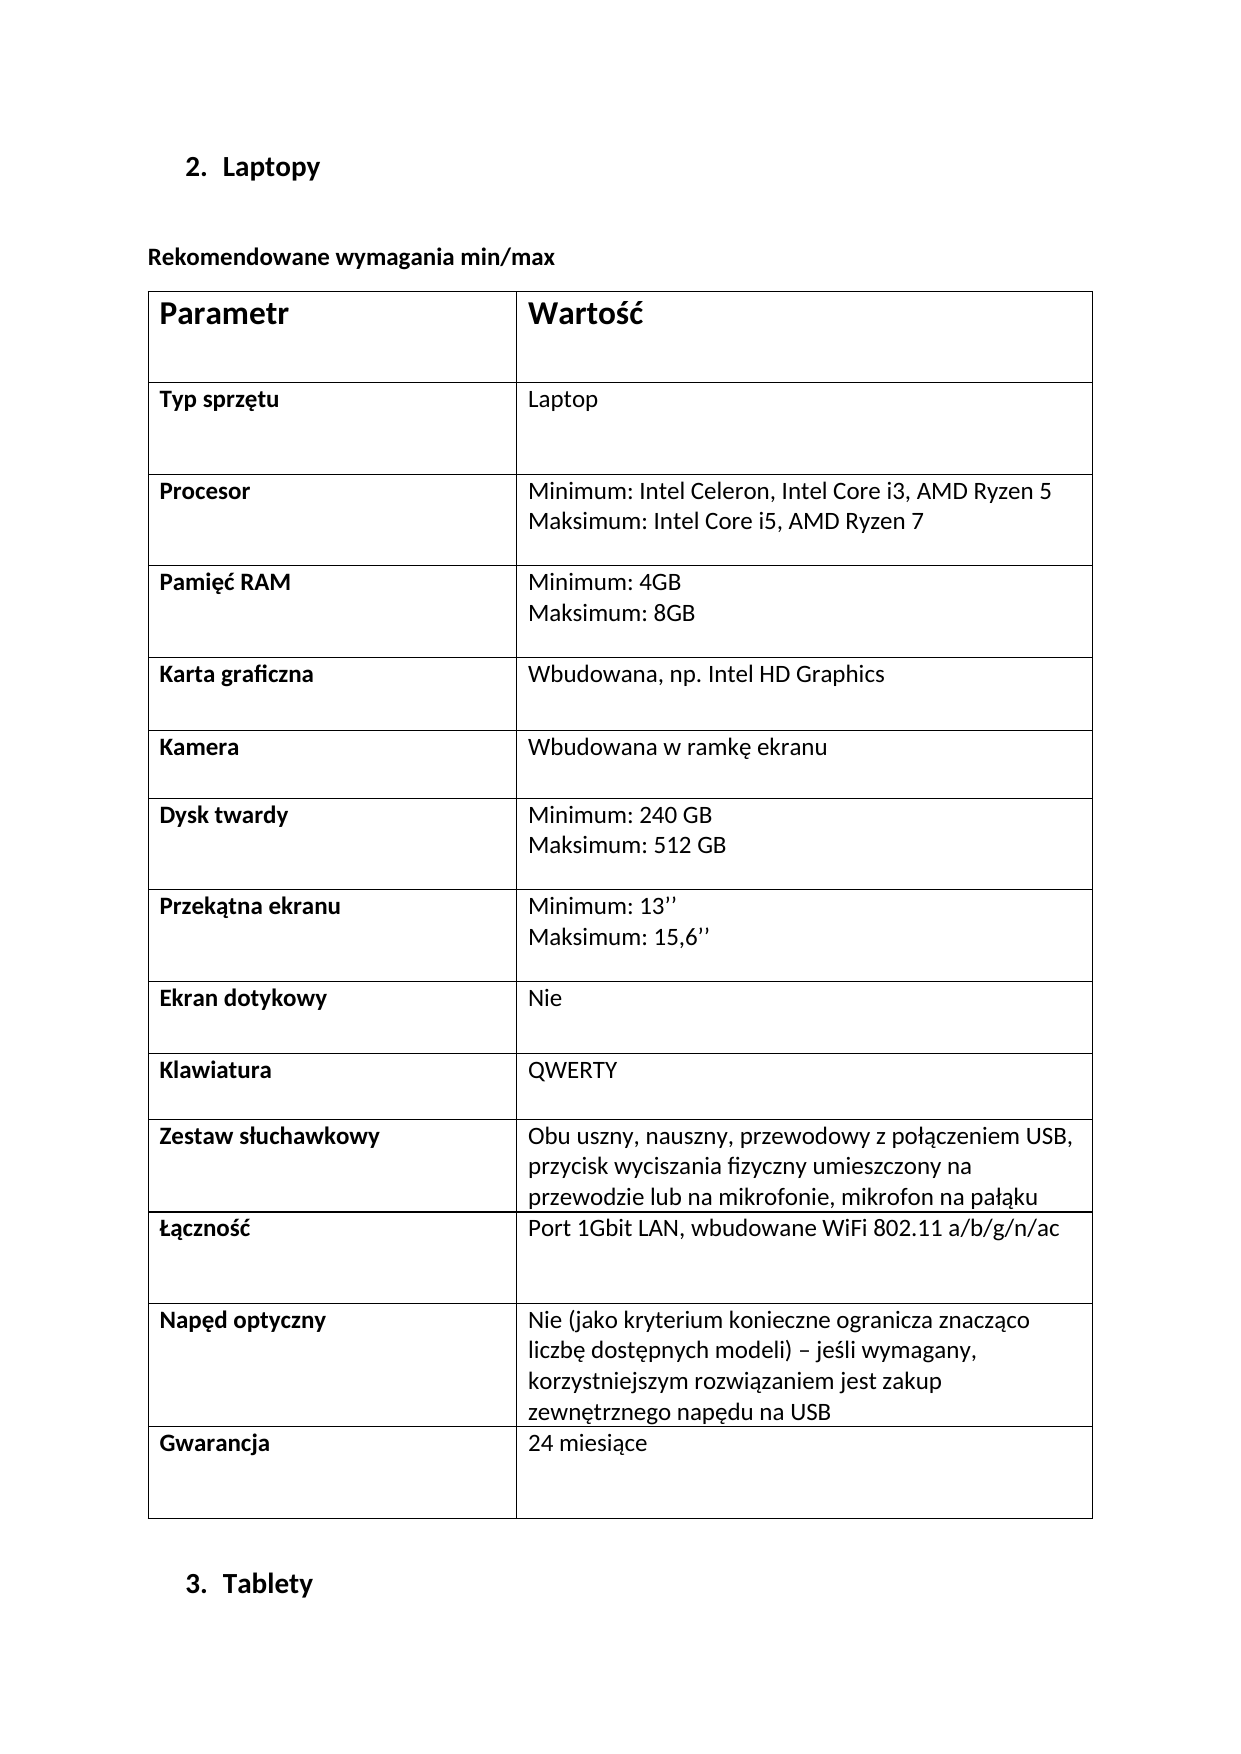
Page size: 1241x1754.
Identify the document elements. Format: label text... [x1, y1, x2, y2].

table_cell Port 1Gbit LAN, wbudowane WiFi 802.11 a/b/g/n/ac [517, 1213, 1092, 1303]
table_cell Kamera [149, 731, 516, 798]
table_cell Karta graficzna [149, 658, 516, 729]
table_cell Typ sprzętu [149, 383, 516, 474]
table_header Wartość [517, 292, 1092, 382]
table_cell Zestaw słuchawkowy [149, 1120, 516, 1211]
table_cell Klawiatura [149, 1054, 516, 1119]
table_cell Przekątna ekranu [149, 890, 516, 981]
list Tablety [185, 1566, 1093, 1601]
table_cell Procesor [149, 475, 516, 565]
table_cell Wbudowana w ramkę ekranu [517, 731, 1092, 798]
table_cell QWERTY [517, 1054, 1092, 1119]
table_cell Dysk twardy [149, 799, 516, 889]
table_cell 24 miesiące [517, 1427, 1092, 1518]
table_cell Minimum: 4GB Maksimum: 8GB [517, 566, 1092, 657]
table_cell Nie (jako kryterium konieczne ogranicza znacząco liczbę dostępnych modeli) – jeśli wymagany, korzystniejszym rozwiązaniem jest zakup zewnętrznego napędu na USB [517, 1304, 1092, 1426]
table_cell Wbudowana, np. Intel HD Graphics [517, 658, 1092, 729]
table_cell Minimum: 240 GB Maksimum: 512 GB [517, 799, 1092, 889]
table_cell Ekran dotykowy [149, 982, 516, 1053]
table_cell Laptop [517, 383, 1092, 474]
table_header Parametr [149, 292, 516, 382]
table_cell Łączność [149, 1213, 516, 1303]
table_cell Nie [517, 982, 1092, 1053]
table_cell Minimum: Intel Celeron, Intel Core i3, AMD Ryzen 5 Maksimum: Intel Core i5, AMD Ryzen 7 [517, 475, 1092, 565]
table_cell Pamięć RAM [149, 566, 516, 657]
text Rekomendowane wymagania min/max [148, 241, 1093, 272]
table_cell Gwarancja [149, 1427, 516, 1518]
table_cell Obu uszny, nauszny, przewodowy z połączeniem USB, przycisk wyciszania fizyczny umieszczony na przewodzie lub na mikrofonie, mikrofon na pałąku [517, 1120, 1092, 1211]
list Laptopy [185, 148, 1093, 183]
table_cell Napęd optyczny [149, 1304, 516, 1426]
table_cell Minimum: 13’’ Maksimum: 15,6’’ [517, 890, 1092, 981]
